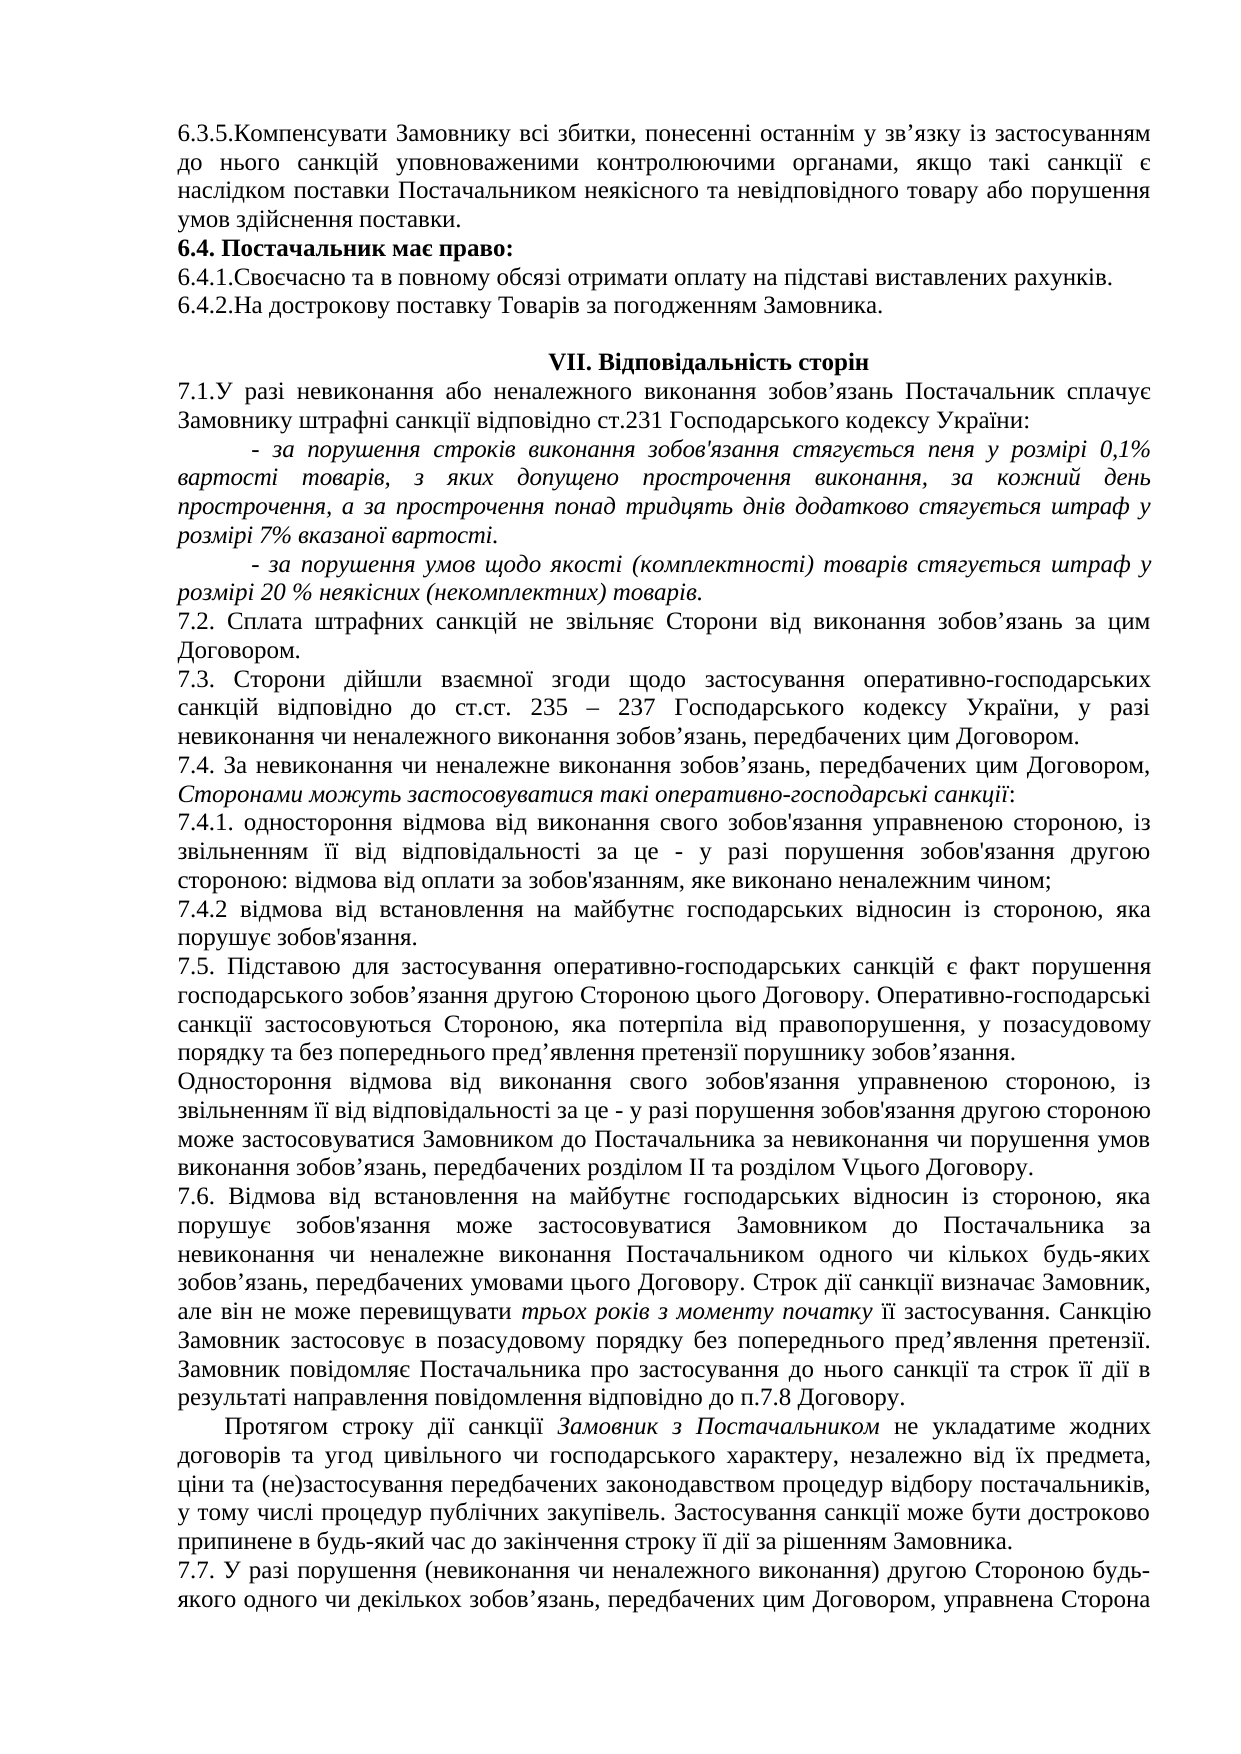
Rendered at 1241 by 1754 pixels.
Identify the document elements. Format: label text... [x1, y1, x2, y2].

text 7.4.2 відмова від встановлення на майбутнє господарських відносин із стороною, яка порушує зобов'язання. [177, 894, 1152, 951]
text 7.4.1. одностороння відмова від виконання свого зобов'язання управненою стороною, із звільненням її від відповідальності за це - у разі порушення зобов'язання другою стороною: відмова від оплати за зобов'язанням, яке виконано неналежним чином; [177, 807, 1152, 894]
text Протягом строку дії санкції Замовник з Постачальником не укладатиме жодних договорів та угод цивільного чи господарського характеру, незалежно від їх предмета, ціни та (не)застосування передбачених законодавством процедур відбору постачальників, у тому числі процедур публічних закупівель. Застосування санкції може бути достроково припинене в будь-який час до закінчення строку її дії за рішенням Замовника. [177, 1411, 1152, 1555]
text 7.1.У разі невиконання або неналежного виконання зобов’язань Постачальник сплачує Замовнику штрафні санкції відповідно ст.231 Господарського кодексу України: [177, 376, 1152, 434]
text 6.4.2.На дострокову поставку Товарів за погодженням Замовника. [177, 291, 1152, 319]
text 6.3.5.Компенсувати Замовнику всі збитки, понесенні останнім у зв’язку із застосуванням до нього санкцій уповноваженими контролюючими органами, якщо такі санкції є наслідком поставки Постачальником неякісного та невідповідного товару або порушення умов здійснення поставки. [177, 118, 1152, 233]
text - за порушення строків виконання зобов'язання стягується пеня у розмірі 0,1% вартості товарів, з яких допущено прострочення виконання, за кожний день прострочення, а за прострочення понад тридцять днів додатково стягується штраф у розмірі 7% вказаної вартості. [177, 434, 1152, 549]
text 7.3. Сторони дійшли взаємної згоди щодо застосування оперативно-господарських санкцій відповідно до ст.ст. 235 – 237 Господарського кодексу України, у разі невиконання чи неналежного виконання зобов’язань, передбачених цим Договором. [177, 664, 1152, 750]
text 7.4. За невиконання чи неналежне виконання зобов’язань, передбачених цим Договором, Сторонами можуть застосовуватися такі оперативно-господарські санкції: [177, 750, 1152, 807]
text VII. Відповідальність сторін [207, 347, 1152, 376]
text 7.2. Сплата штрафних санкцій не звільняє Сторони від виконання зобов’язань за цим Договором. [177, 606, 1152, 664]
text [177, 1555, 1152, 1612]
text 7.5. Підставою для застосування оперативно-господарських санкцій є факт порушення господарського зобов’язання другою Стороною цього Договору. Оперативно-господарські санкції застосовуються Стороною, яка потерпіла від правопорушення, у позасудовому порядку та без попереднього пред’явлення претензії порушнику зобов’язання. [177, 951, 1152, 1066]
text 6.4. Постачальник має право: [177, 233, 1152, 262]
text 7.6. Відмова від встановлення на майбутнє господарських відносин із стороною, яка порушує зобов'язання може застосовуватися Замовником до Постачальника за невиконання чи неналежне виконання Постачальником одного чи кількох будь-яких зобов’язань, передбачених умовами цього Договору. Строк дії санкції визначає Замовник, але він не може перевищувати трьох років з моменту початку її застосування. Санкцію Замовник застосовує в позасудовому порядку без попереднього пред’явлення претензії. Замовник повідомляє Постачальника про застосування до нього санкції та строк її дії в результаті направлення повідомлення відповідно до п.7.8 Договору. [177, 1181, 1152, 1411]
text 6.4.1.Своєчасно та в повному обсязі отримати оплату на підставі виставлених рахунків. [177, 262, 1152, 291]
text - за порушення умов щодо якості (комплектності) товарів стягується штраф у розмірі 20 % неякісних (некомплектних) товарів. [177, 549, 1152, 606]
text Одностороння відмова від виконання свого зобов'язання управненою стороною, із звільненням її від відповідальності за це - у разі порушення зобов'язання другою стороною може застосовуватися Замовником до Постачальника за невиконання чи порушення умов виконання зобов’язань, передбачених розділом ІІ та розділом Vцього Договору. [177, 1066, 1152, 1181]
